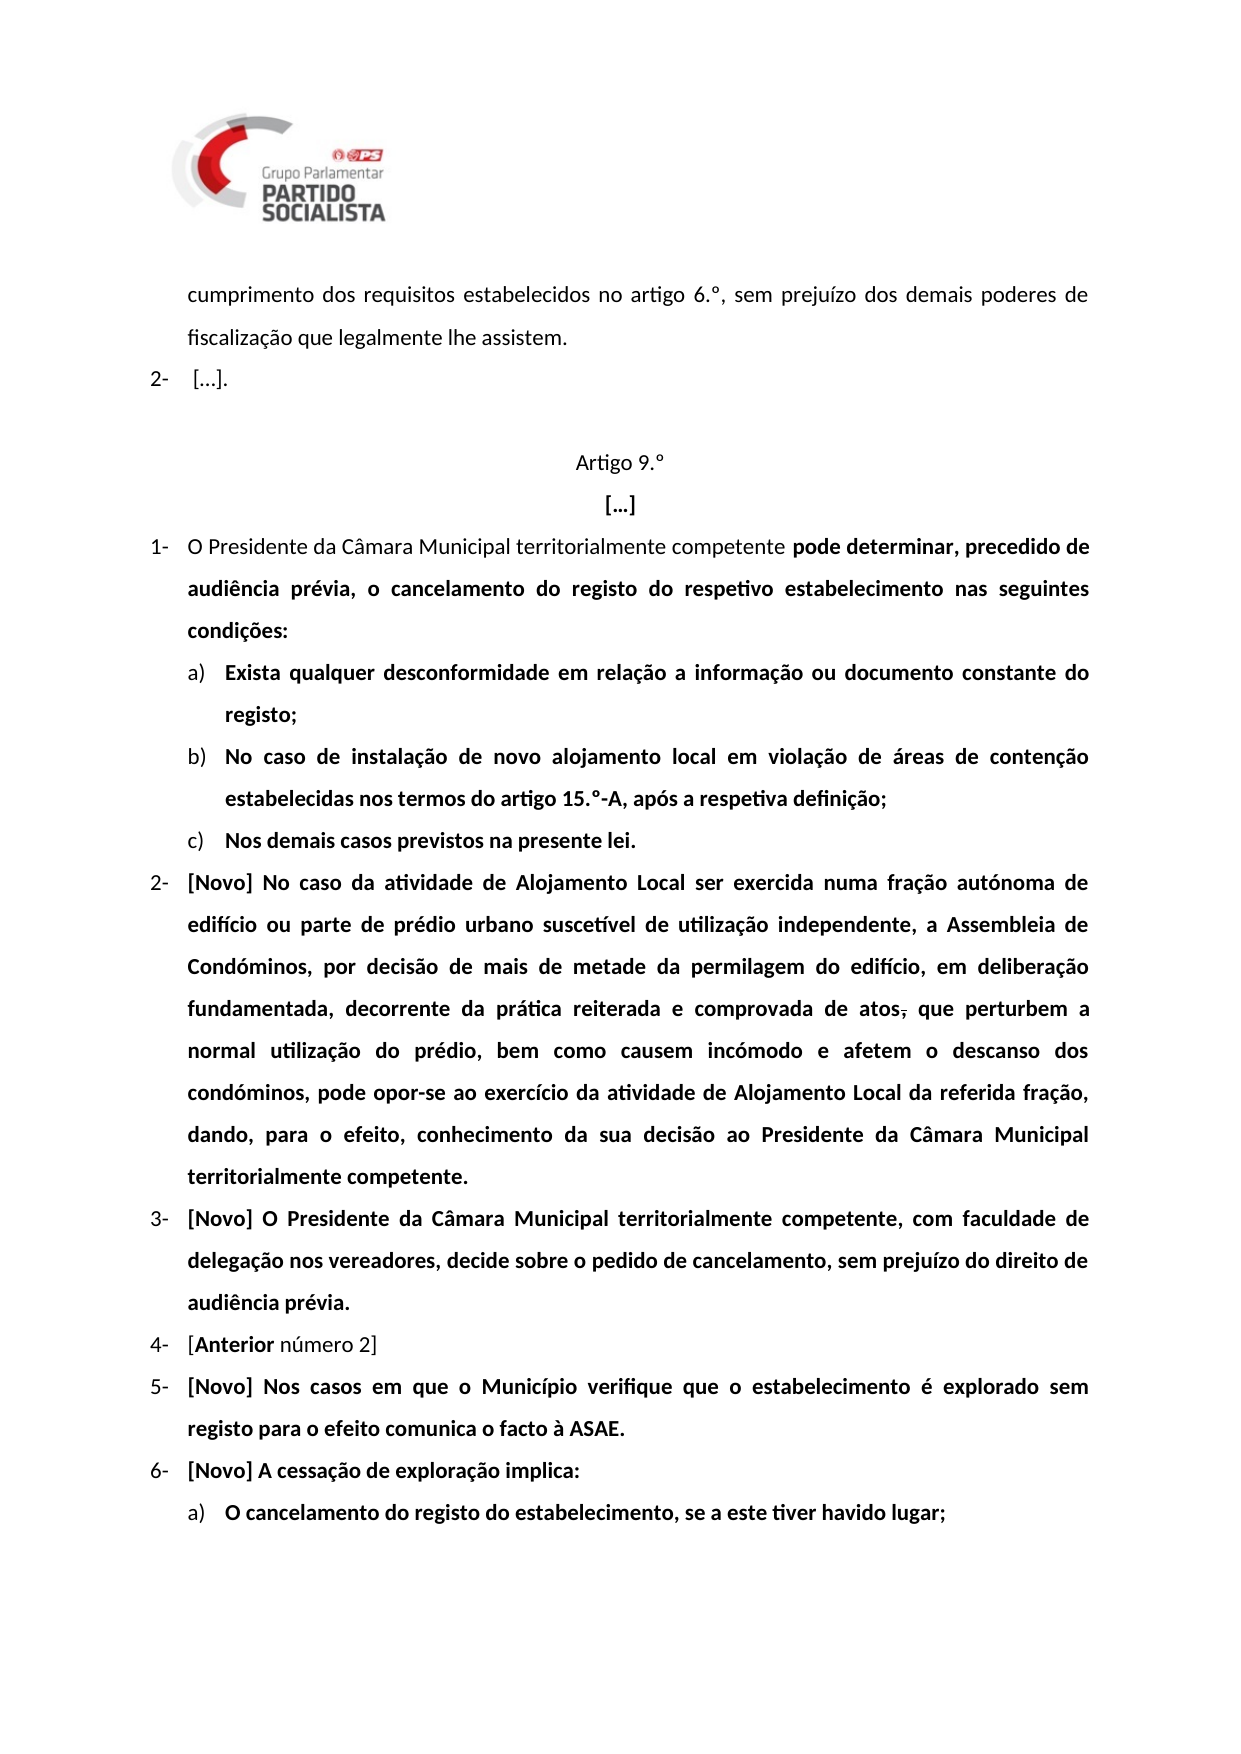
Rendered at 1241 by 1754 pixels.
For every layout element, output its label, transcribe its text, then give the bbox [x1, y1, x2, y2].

list […]. [150, 364, 1090, 393]
list [Novo] A cessação de exploração implica: [150, 1456, 1090, 1484]
list [Novo] O Presidente da Câmara Municipal territorialmente competente, com faculdade de delegação nos vereadores, decide sobre o pedido de cancelamento, sem prejuízo do direito de audiência prévia. [150, 1204, 1090, 1316]
picture [150, 73, 416, 253]
list Nos demais casos previstos na presente lei. [187, 826, 1090, 854]
text […] [150, 491, 1090, 518]
list O Presidente da Câmara Municipal territorialmente competente pode determinar, precedido de audiência prévia, o cancelamento do registo do respetivo estabelecimento nas seguintes condições: [150, 532, 1090, 644]
list O cancelamento do registo do estabelecimento, se a este tiver havido lugar; [187, 1498, 1090, 1526]
list Exista qualquer desconformidade em relação a informação ou documento constante do registo; [187, 658, 1090, 728]
list No caso de instalação de novo alojamento local em violação de áreas de contenção estabelecidas nos termos do artigo 15.º-A, após a respetiva definição; [187, 742, 1090, 812]
list [Novo] No caso da atividade de Alojamento Local ser exercida numa fração autónoma de edifício ou parte de prédio urbano suscetível de utilização independente, a Assembleia de Condóminos, por decisão de mais de metade da permilagem do edifício, em deliberação fundamentada, decorrente da prática reiterada e comprovada de atos, que perturbem a normal utilização do prédio, bem como causem incómodo e afetem o descanso dos condóminos, pode opor-se ao exercício da atividade de Alojamento Local da referida fração, dando, para o efeito, conhecimento da sua decisão ao Presidente da Câmara Municipal territorialmente competente. [150, 868, 1090, 1190]
list [Anterior número 2] [150, 1330, 1090, 1358]
list [Novo] Nos casos em que o Município verifique que o estabelecimento é explorado sem registo para o efeito comunica o facto à ASAE. [150, 1372, 1090, 1442]
text Artigo 9.º [150, 448, 1090, 477]
